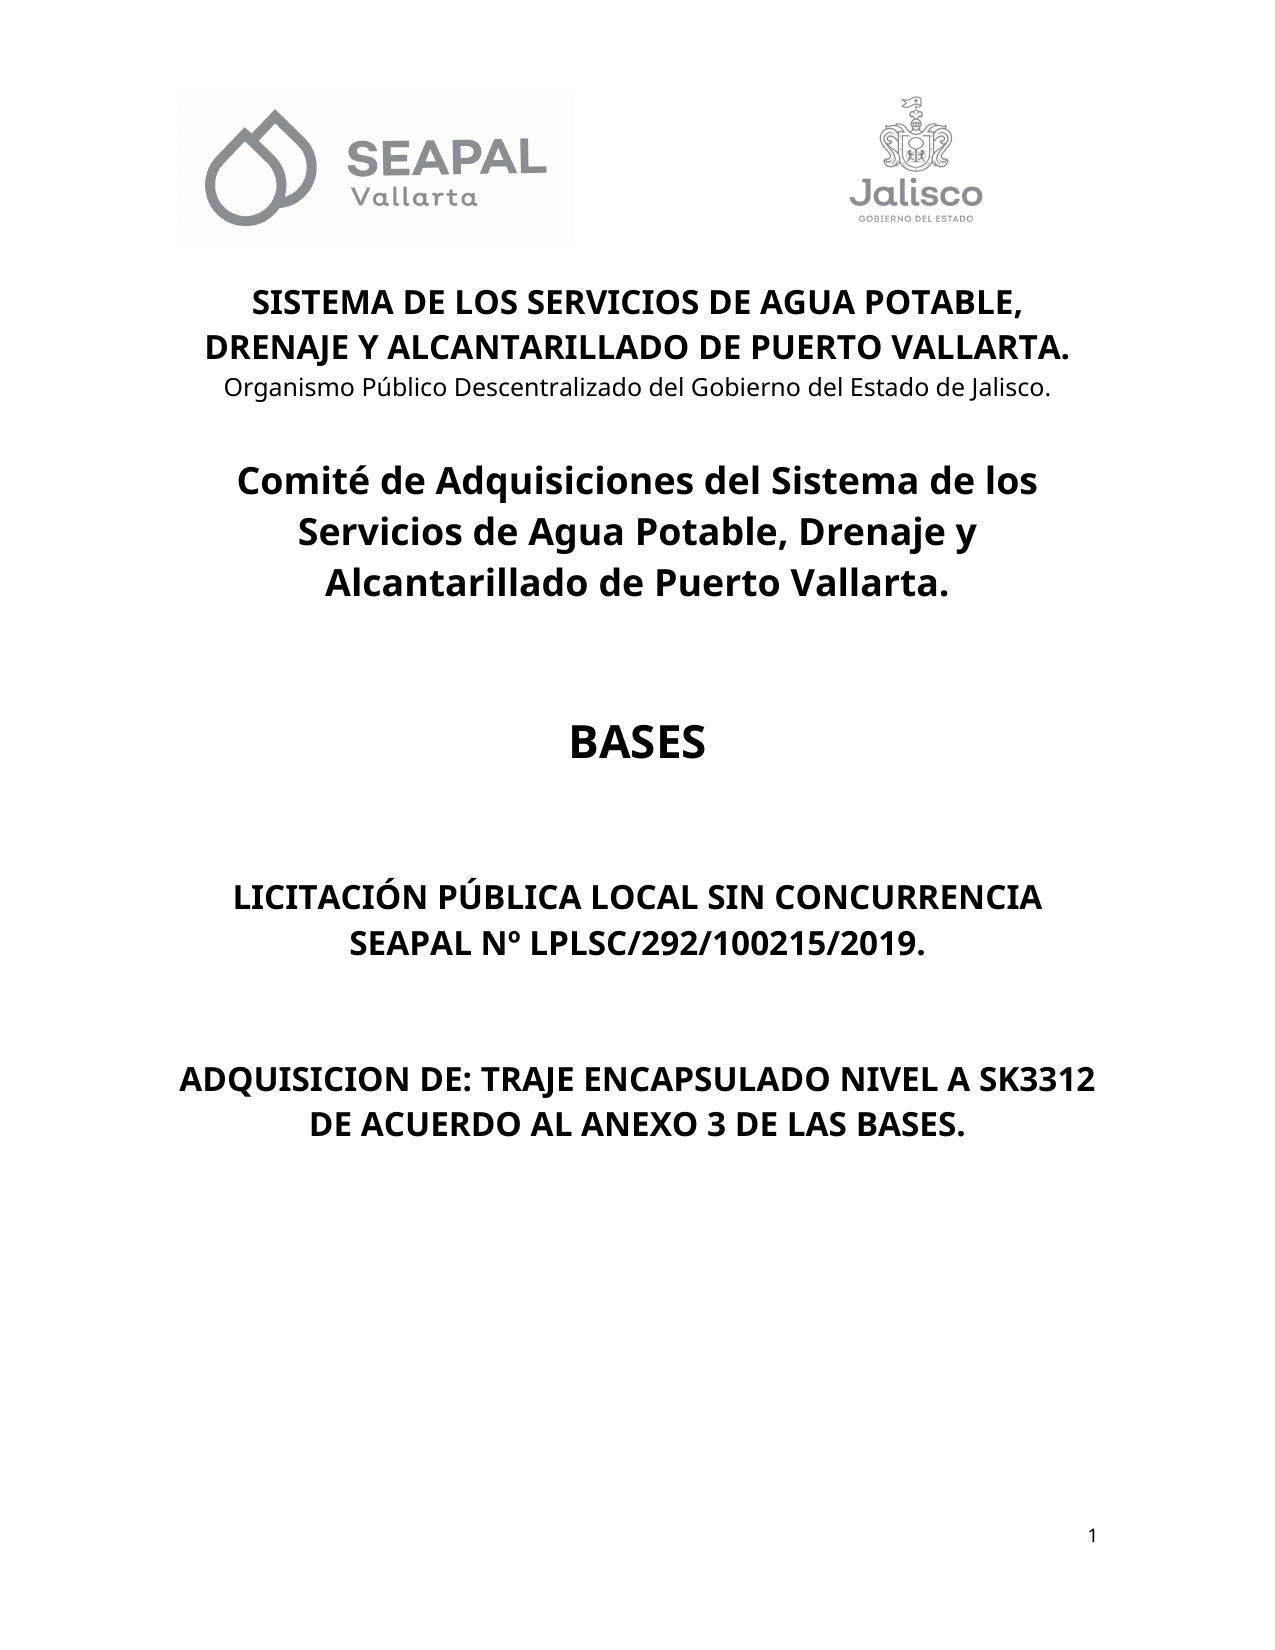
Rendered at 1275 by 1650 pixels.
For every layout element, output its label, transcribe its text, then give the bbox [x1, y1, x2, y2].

text Comité de Adquisiciones del Sistema de los Servicios de Agua Potable, Drenaje y Alcantarillado de Puerto Vallarta. [177, 454, 1098, 607]
picture [817, 73, 1015, 245]
text BASES [177, 709, 1098, 772]
text SISTEMA DE LOS SERVICIOS DE AGUA POTABLE, DRENAJE Y ALCANTARILLADO DE PUERTO VALLARTA. [177, 278, 1098, 369]
text ADQUISICION DE: TRAJE ENCAPSULADO NIVEL A SK3312 DE ACUERDO AL ANEXO 3 DE LAS BASES. [177, 1056, 1098, 1147]
text SEAPAL Nº LPLSC/292/100215/2019. [177, 919, 1098, 965]
text LICITACIÓN PÚBLICA LOCAL SIN CONCURRENCIA [177, 874, 1098, 919]
text Organismo Público Descentralizado del Gobierno del Estado de Jalisco. [177, 369, 1098, 403]
picture [177, 91, 574, 245]
